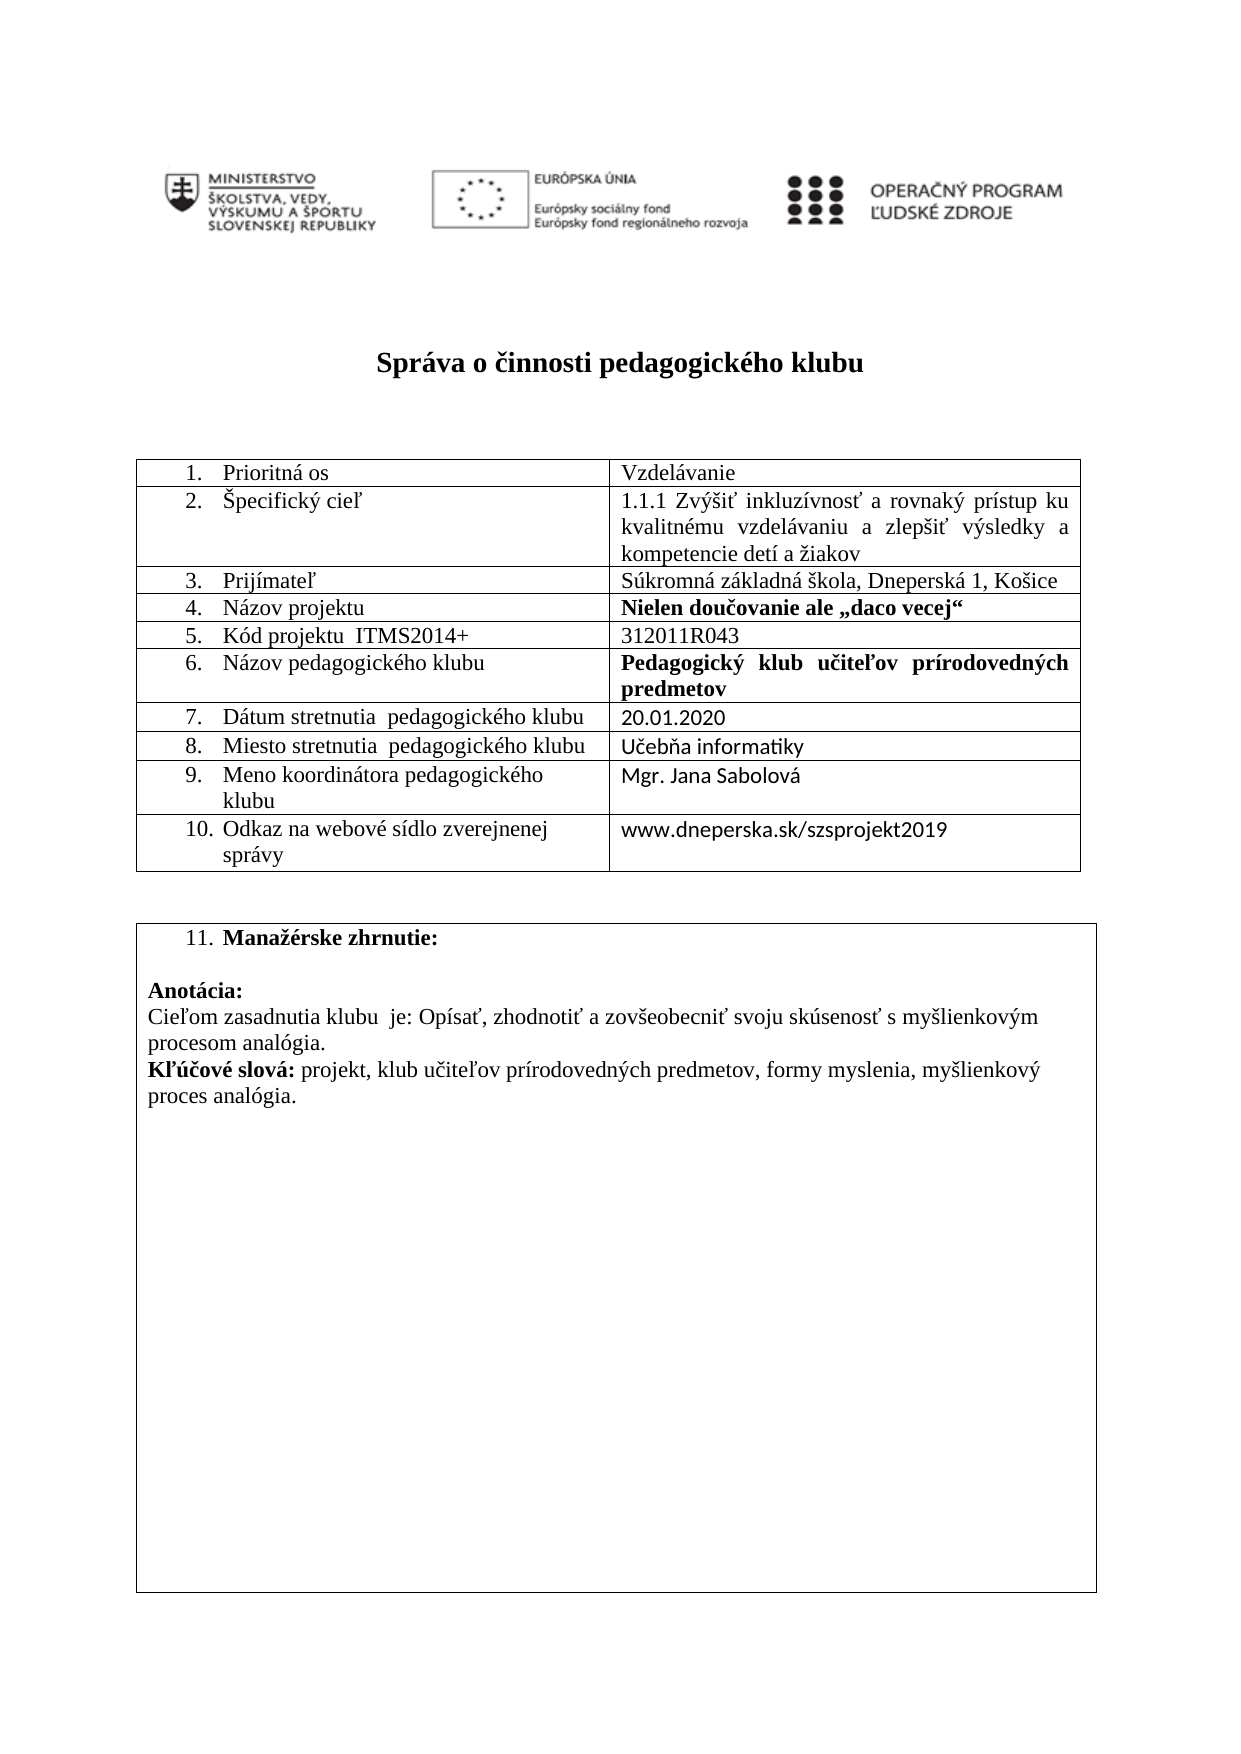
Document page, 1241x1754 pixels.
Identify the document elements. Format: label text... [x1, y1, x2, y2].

table_cell Špecifický cieľ [137, 487, 609, 566]
table_cell Názov pedagogického klubu [137, 649, 609, 702]
table_cell Meno koordinátora pedagogického klubu [137, 761, 609, 814]
table_header Vzdelávanie [610, 460, 1080, 486]
table_cell Prijímateľ [137, 567, 609, 593]
table_header Prioritná os [137, 460, 609, 486]
table_header Manažérske zhrnutie: Anotácia: Cieľom zasadnutia klubu je: Opísať, zhodnotiť a zovšeobecniť svoju skúsenosť s myšlienkovým procesom analógia. Kľúčové slová: projekt, klub učiteľov prírodovedných predmetov, formy myslenia, myšlienkový proces analógia. [137, 924, 1096, 1592]
table_cell Kód projektu ITMS2014+ [137, 622, 609, 648]
table_cell Dátum stretnutia pedagogického klubu [137, 703, 609, 731]
picture [147, 147, 1092, 267]
table_cell Súkromná základná škola, Dneperská 1, Košice [610, 567, 1080, 593]
table_cell Mgr. Jana Sabolová [610, 761, 1080, 814]
table_cell Odkaz na webové sídlo zverejnenej správy [137, 815, 609, 871]
table_cell Miesto stretnutia pedagogického klubu [137, 732, 609, 760]
table_cell Učebňa informatiky [610, 732, 1080, 760]
text Správa o činnosti pedagogického klubu [148, 345, 1093, 379]
table_cell Pedagogický klub učiteľov prírodovedných predmetov [610, 649, 1080, 702]
table_cell Nielen doučovanie ale „daco vecej“ [610, 594, 1080, 621]
table_cell 20.01.2020 [610, 703, 1080, 731]
table_cell 1.1.1 Zvýšiť inkluzívnosť a rovnaký prístup ku kvalitnému vzdelávaniu a zlepšiť výsledky a kompetencie detí a žiakov [610, 487, 1080, 566]
table_cell 312011R043 [610, 622, 1080, 648]
table_cell www.dneperska.sk/szsprojekt2019 [610, 815, 1080, 871]
table_cell Názov projektu [137, 594, 609, 621]
